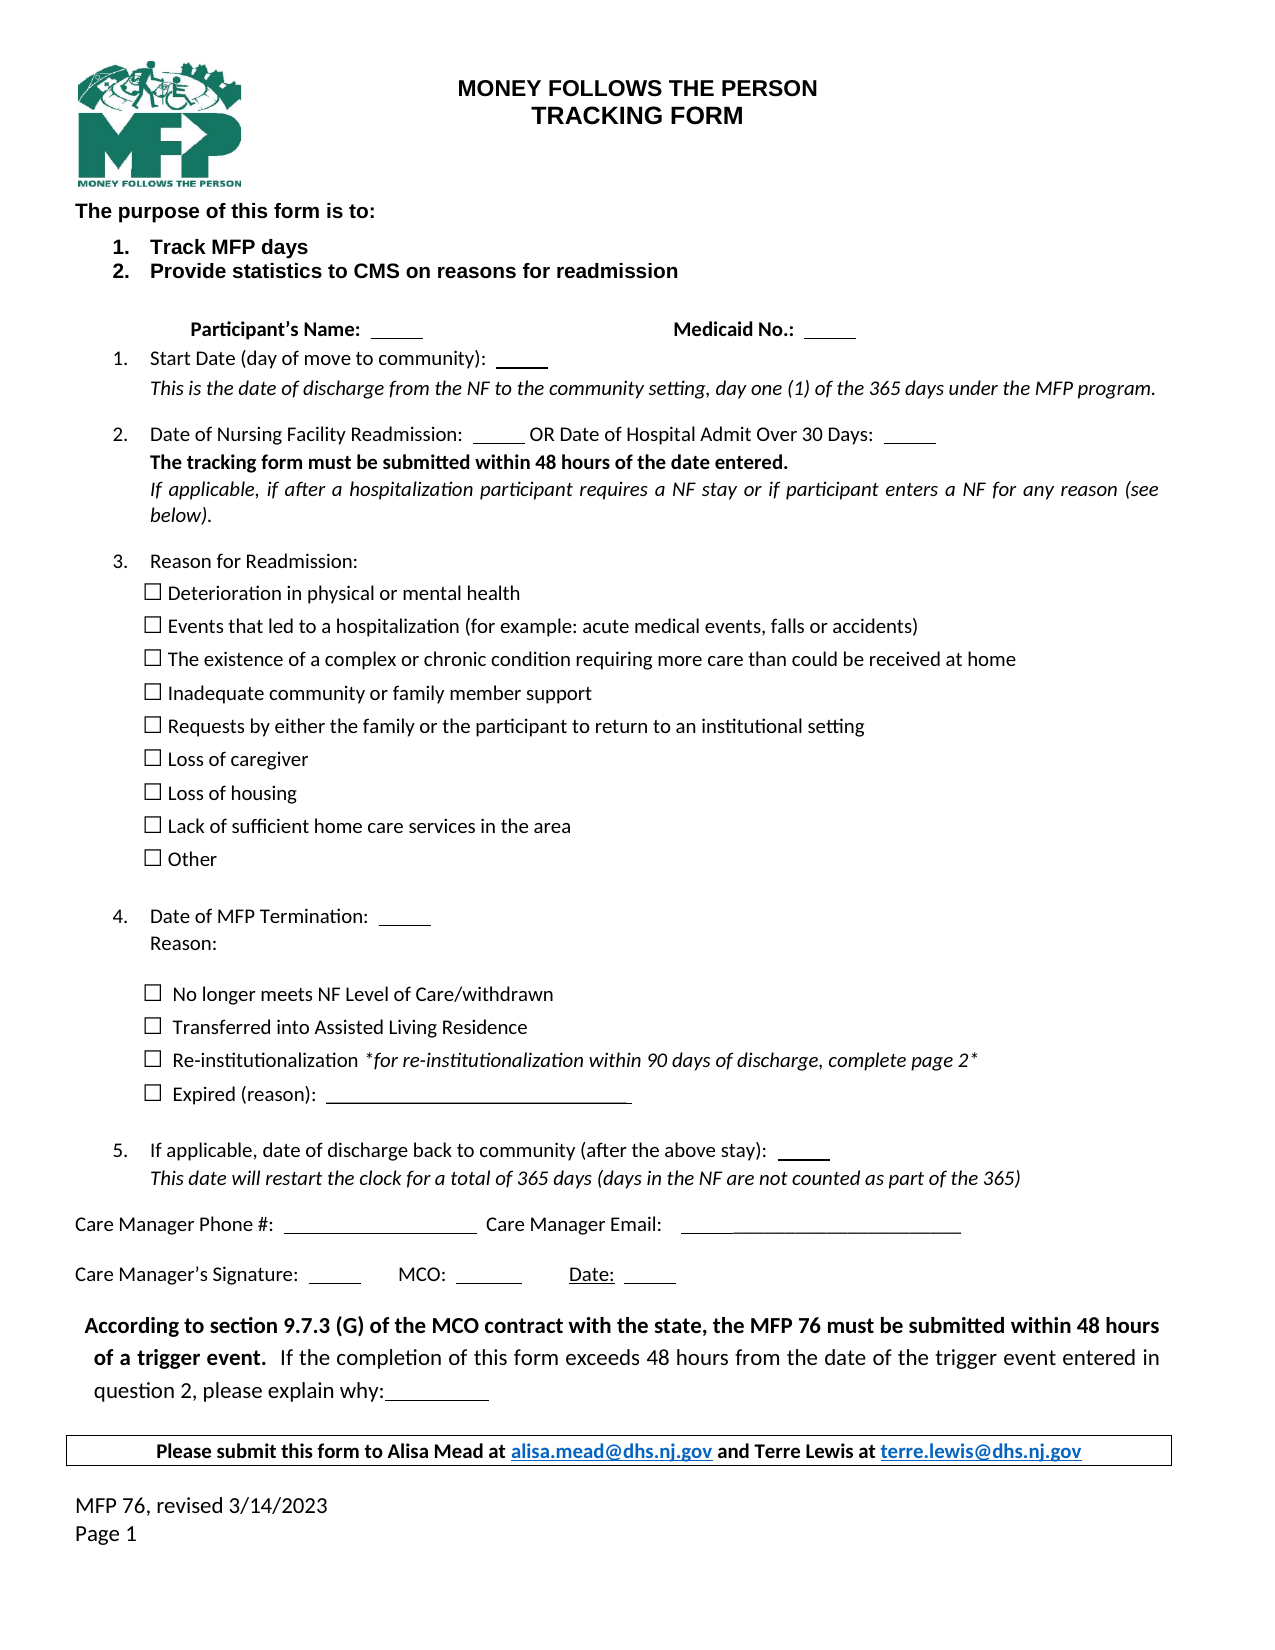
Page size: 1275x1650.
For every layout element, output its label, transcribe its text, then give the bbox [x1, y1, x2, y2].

text Loss of housing [112, 776, 1162, 807]
table_header Medicaid No.: [666, 283, 1200, 341]
text If applicable, if after a hospitalization participant requires a NF stay or if participant enters a NF for any reason (see below). [112, 476, 1162, 527]
text The purpose of this form is to: [75, 199, 1200, 223]
text Deterioration in physical or mental health [112, 576, 1162, 607]
text Other [112, 842, 1162, 873]
text This is the date of discharge from the NF to the community setting, day one (1) of the 365 days under the MFP program. [75, 375, 1162, 401]
text Inadequate community or family member support [112, 676, 1162, 707]
list Start Date (day of move to community): [112, 346, 1162, 371]
list Reason for Readmission: [112, 548, 1162, 573]
list Provide statistics to CMS on reasons for readmission [112, 259, 1200, 283]
text Loss of caregiver [112, 742, 1162, 773]
picture [78, 61, 242, 187]
list Date of MFP Termination: [112, 903, 1162, 928]
text Expired (reason): _____________________________ [112, 1077, 1162, 1108]
text Care Manager’s Signature: MCO: Date: [75, 1261, 1162, 1287]
text Requests by either the family or the participant to return to an institutional setting [112, 709, 1162, 740]
list Track MFP days [112, 235, 1200, 259]
list If applicable, date of discharge back to community (after the above stay): [112, 1138, 1162, 1163]
text Events that led to a hospitalization (for example: acute medical events, falls or accidents) [112, 609, 1162, 640]
text No longer meets NF Level of Care/withdrawn [112, 977, 1162, 1008]
list According to section 9.7.3 (G) of the MCO contract with the state, the MFP 76 must be submitted within 48 hours of a trigger event. If the completion of this form exceeds 48 hours from the date of the trigger event entered in question 2, please explain why: [84, 1339, 1162, 1404]
list Date of Nursing Facility Readmission: OR Date of Hospital Admit Over 30 Days: [112, 421, 1162, 447]
text Transferred into Assisted Living Residence [112, 1010, 1162, 1041]
table_header Participant’s Name: [75, 283, 666, 341]
text Lack of sufficient home care services in the area [112, 809, 1162, 840]
text This date will restart the clock for a total of 365 days (days in the NF are not counted as part of the 365) [112, 1165, 1162, 1191]
text The tracking form must be submitted within 48 hours of the date entered. [150, 449, 1162, 474]
text The existence of a complex or chronic condition requiring more care than could be received at home [112, 642, 1162, 673]
text Reason: [150, 931, 1162, 956]
text Care Manager Phone #: Care Manager Email: ______________________ [75, 1211, 1162, 1237]
text Re-institutionalization *for re-institutionalization within 90 days of discharge, complete page 2* [112, 1043, 1162, 1075]
